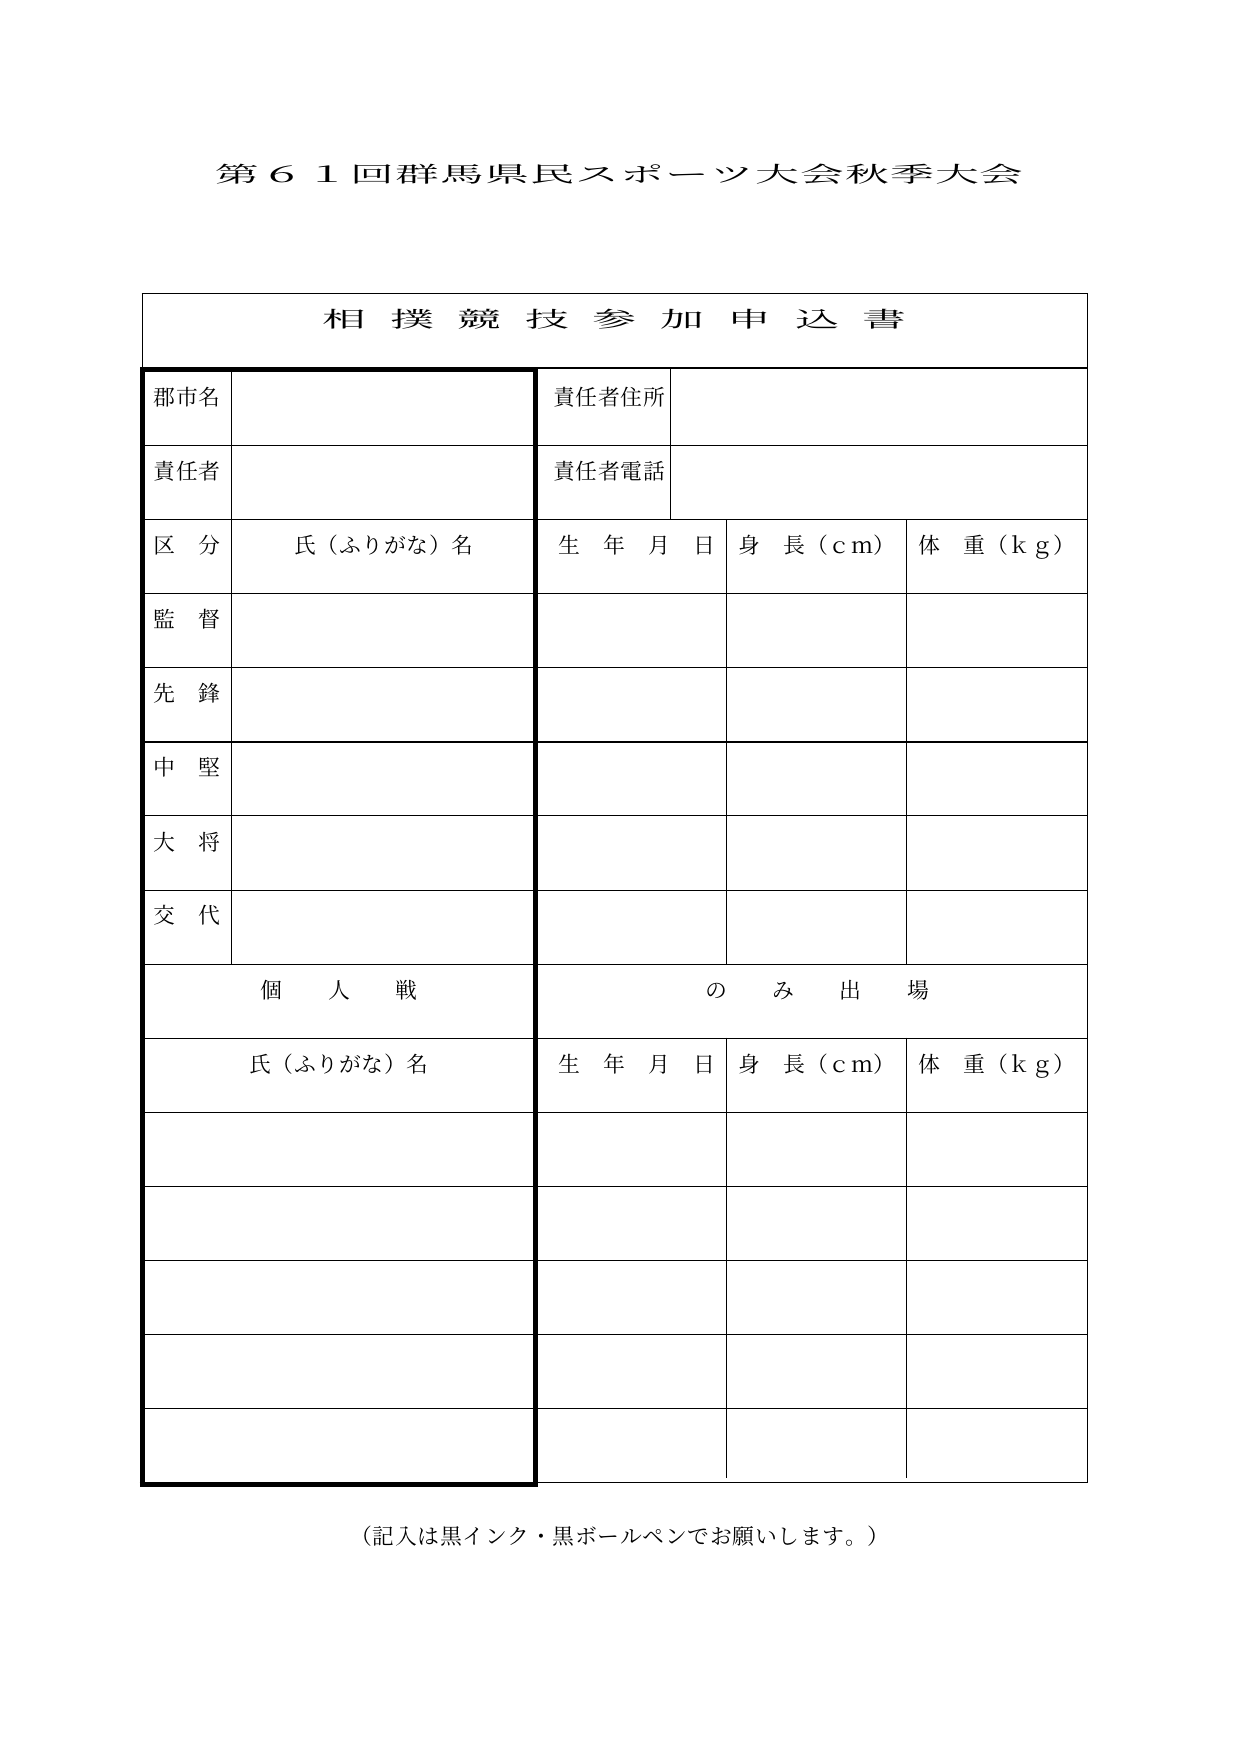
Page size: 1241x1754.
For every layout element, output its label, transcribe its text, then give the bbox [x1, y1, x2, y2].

table_cell 責任者 [145, 446, 231, 519]
table_cell 身 長（ｃｍ） [727, 1039, 906, 1112]
table_cell [727, 1261, 906, 1334]
table_cell 体 重（ｋｇ） [907, 520, 1087, 593]
table_header 相 撲 競 技 参 加 申 込 書 [143, 294, 1087, 367]
table_cell [907, 1409, 1087, 1482]
table_cell [727, 668, 906, 741]
table_cell [232, 743, 533, 815]
table_cell [907, 668, 1087, 741]
table_cell 個 人 戦 [145, 965, 533, 1038]
table_cell [907, 816, 1087, 889]
table_cell 郡市名 [145, 372, 231, 445]
table_cell [538, 891, 726, 963]
table_cell [538, 1187, 726, 1260]
table_cell 大 将 [145, 816, 231, 889]
table_cell [232, 372, 533, 445]
text 第６１回群馬県民スポーツ大会秋季大会 [125, 149, 1115, 197]
table_cell [907, 1187, 1087, 1260]
table_cell 交 代 [145, 891, 231, 963]
table_cell [907, 743, 1087, 815]
table_cell [232, 446, 533, 519]
table_cell [538, 668, 726, 741]
table_cell 生 年 月 日 [538, 520, 726, 593]
table_cell [727, 1187, 906, 1260]
table_cell 身 長（ｃｍ） [727, 520, 906, 593]
table_cell [727, 816, 906, 889]
table_cell [671, 369, 1087, 445]
table_cell 責任者住所 [538, 369, 670, 445]
table_cell [232, 891, 533, 963]
table_cell 氏（ふりがな）名 [145, 1039, 533, 1112]
table_cell [671, 446, 1087, 519]
table_cell [145, 1187, 533, 1260]
table_cell [145, 1261, 533, 1334]
table_cell [907, 891, 1087, 963]
table_cell [907, 1113, 1087, 1186]
table_cell [232, 668, 533, 741]
table_cell [727, 743, 906, 815]
table_cell [145, 1409, 533, 1482]
table_cell 区 分 [145, 520, 231, 593]
table_cell [145, 1335, 533, 1408]
table_cell 中 堅 [145, 743, 231, 815]
table_cell [907, 594, 1087, 667]
table_cell [907, 1261, 1087, 1334]
table_cell 体 重（ｋｇ） [907, 1039, 1087, 1112]
table_cell 監 督 [145, 594, 231, 667]
table_cell [538, 1261, 726, 1334]
table_cell の み 出 場 [538, 965, 1087, 1038]
table_cell 氏（ふりがな）名 [232, 520, 533, 593]
table_cell [907, 1335, 1087, 1408]
table_cell [727, 891, 906, 963]
table_cell [727, 1113, 906, 1186]
table_cell [538, 594, 726, 667]
table_cell [232, 816, 533, 889]
table_cell 先 鋒 [145, 668, 231, 741]
table_cell [727, 594, 906, 667]
table_cell [232, 594, 533, 667]
table_cell [145, 1113, 533, 1186]
table_cell [538, 1409, 727, 1482]
table_cell [538, 816, 726, 889]
table_cell 生 年 月 日 [538, 1039, 726, 1112]
table_cell [538, 743, 726, 815]
table_cell [727, 1409, 907, 1482]
text （記入は黒インク・黒ボールペンでお願いします。） [125, 1511, 1115, 1559]
table_cell 責任者電話 [538, 446, 670, 519]
table_cell [727, 1335, 906, 1408]
table_cell [538, 1113, 726, 1186]
table_cell [538, 1335, 726, 1408]
